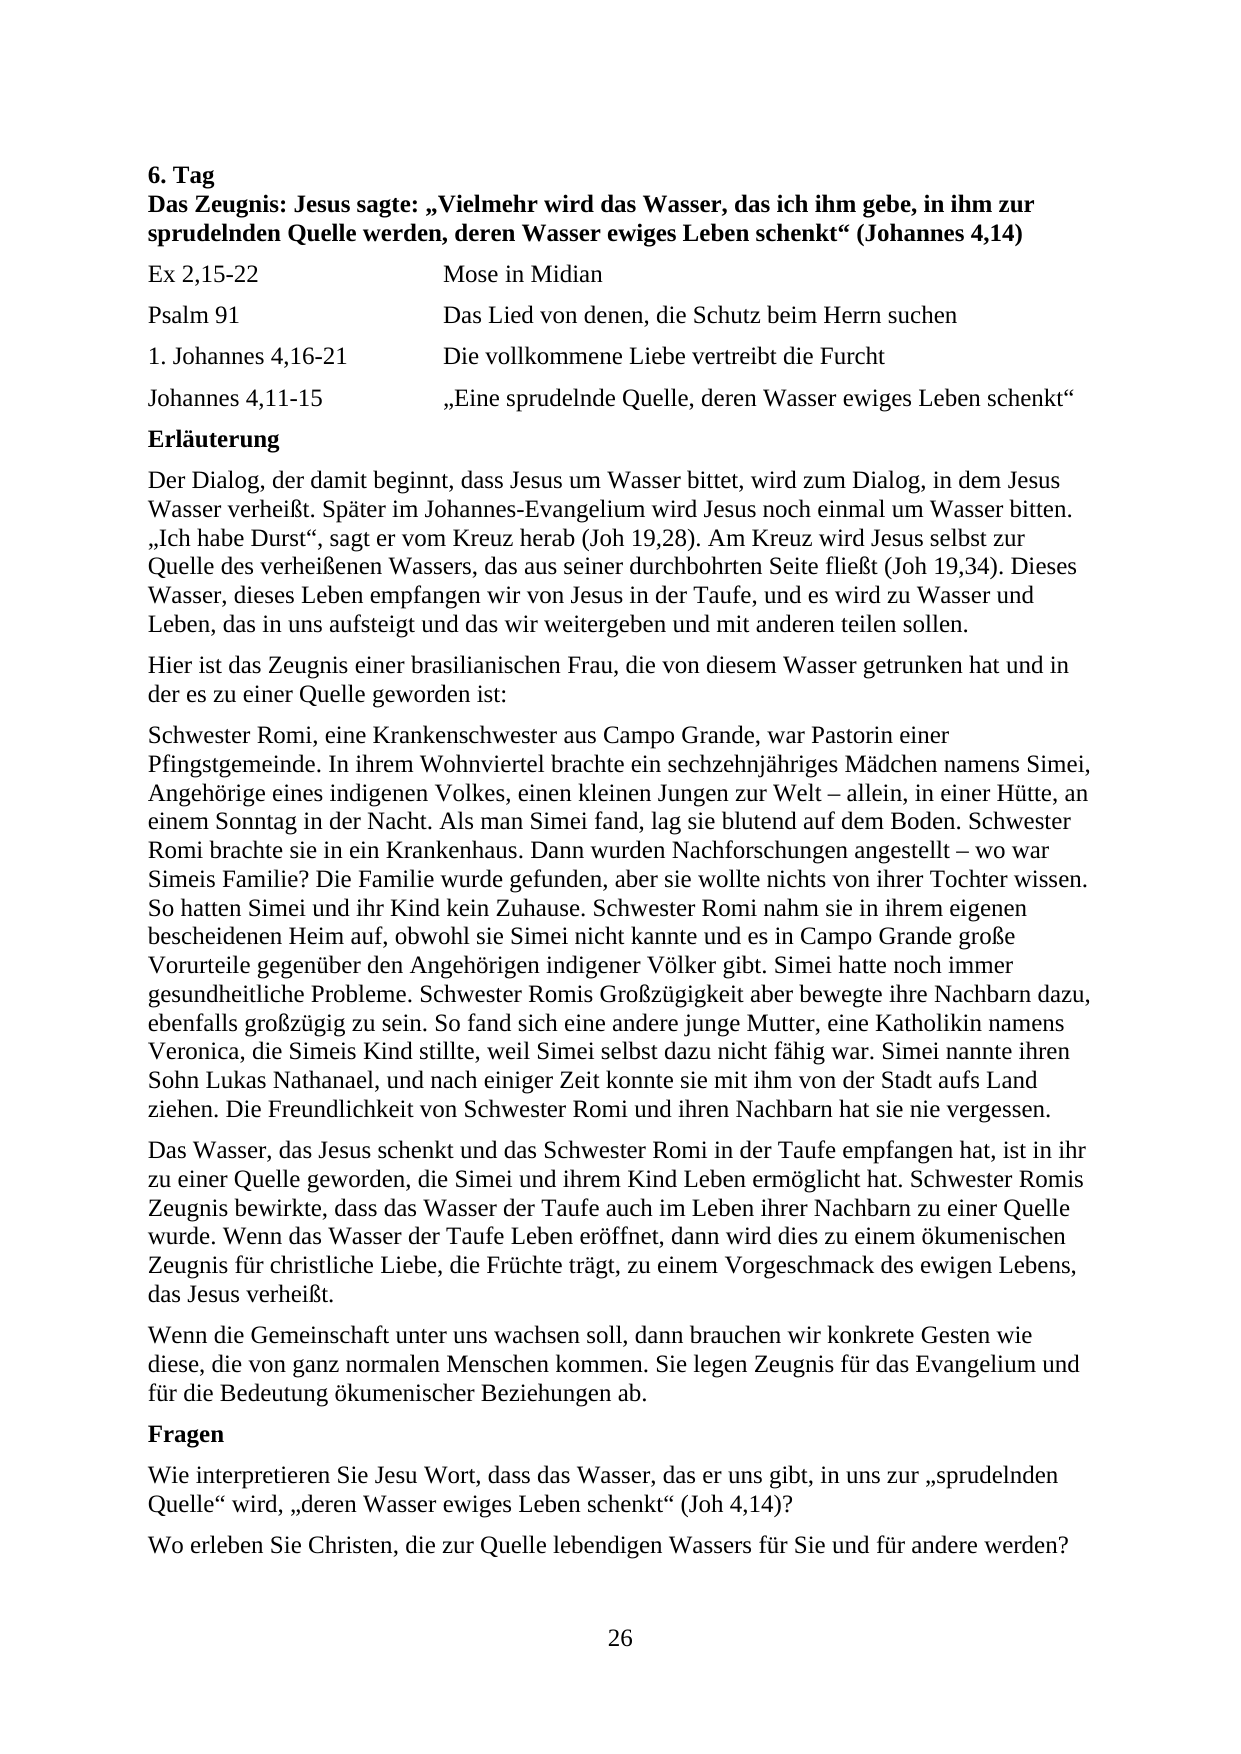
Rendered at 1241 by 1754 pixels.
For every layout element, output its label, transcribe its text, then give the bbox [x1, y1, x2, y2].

text Psalm 91 Das Lied von denen, die Schutz beim Herrn suchen [148, 300, 1093, 329]
text Wie interpretieren Sie Jesu Wort, dass das Wasser, das er uns gibt, in uns zur „sprudelnden Quelle“ wird, „deren Wasser ewiges Leben schenkt“ (Joh 4,14)? [148, 1460, 1093, 1518]
text Ex 2,15-22 Mose in Midian [148, 259, 1093, 288]
text Schwester Romi, eine Krankenschwester aus Campo Grande, war Pastorin einer Pfingstgemeinde. In ihrem Wohnviertel brachte ein sechzehnjähriges Mädchen namens Simei, Angehörige eines indigenen Volkes, einen kleinen Jungen zur Welt – allein, in einer Hütte, an einem Sonntag in der Nacht. Als man Simei fand, lag sie blutend auf dem Boden. Schwester Romi brachte sie in ein Krankenhaus. Dann wurden Nachforschungen angestellt – wo war Simeis Familie? Die Familie wurde gefunden, aber sie wollte nichts von ihrer Tochter wissen. So hatten Simei und ihr Kind kein Zuhause. Schwester Romi nahm sie in ihrem eigenen bescheidenen Heim auf, obwohl sie Simei nicht kannte und es in Campo Grande große Vorurteile gegenüber den Angehörigen indigener Völker gibt. Simei hatte noch immer gesundheitliche Probleme. Schwester Romis Großzügigkeit aber bewegte ihre Nachbarn dazu, ebenfalls großzügig zu sein. So fand sich eine andere junge Mutter, eine Katholikin namens Veronica, die Simeis Kind stillte, weil Simei selbst dazu nicht fähig war. Simei nannte ihren Sohn Lukas Nathanael, und nach einiger Zeit konnte sie mit ihm von der Stadt aufs Land ziehen. Die Freundlichkeit von Schwester Romi und ihren Nachbarn hat sie nie vergessen. [148, 720, 1093, 1123]
text Fragen [148, 1419, 1093, 1448]
text Johannes 4,11-15 „Eine sprudelnde Quelle, deren Wasser ewiges Leben schenkt“ [148, 383, 1093, 411]
text Erläuterung [148, 424, 1093, 453]
text Das Wasser, das Jesus schenkt und das Schwester Romi in der Taufe empfangen hat, ist in ihr zu einer Quelle geworden, die Simei und ihrem Kind Leben ermöglicht hat. Schwester Romis Zeugnis bewirkte, dass das Wasser der Taufe auch im Leben ihrer Nachbarn zu einer Quelle wurde. Wenn das Wasser der Taufe Leben eröffnet, dann wird dies zu einem ökumenischen Zeugnis für christliche Liebe, die Früchte trägt, zu einem Vorgeschmack des ewigen Lebens, das Jesus verheißt. [148, 1135, 1093, 1308]
text 6. Tag Das Zeugnis: Jesus sagte: „Vielmehr wird das Wasser, das ich ihm gebe, in ihm zur sprudelnden Quelle werden, deren Wasser ewiges Leben schenkt“ (Johannes 4,14) [148, 160, 1093, 246]
text Hier ist das Zeugnis einer brasilianischen Frau, die von diesem Wasser getrunken hat und in der es zu einer Quelle geworden ist: [148, 650, 1093, 708]
text Der Dialog, der damit beginnt, dass Jesus um Wasser bittet, wird zum Dialog, in dem Jesus Wasser verheißt. Später im Johannes-Evangelium wird Jesus noch einmal um Wasser bitten. „Ich habe Durst“, sagt er vom Kreuz herab (Joh 19,28). Am Kreuz wird Jesus selbst zur Quelle des verheißenen Wassers, das aus seiner durchbohrten Seite fließt (Joh 19,34). Dieses Wasser, dieses Leben empfangen wir von Jesus in der Taufe, und es wird zu Wasser und Leben, das in uns aufsteigt und das wir weitergeben und mit anderen teilen sollen. [148, 465, 1093, 638]
text Wenn die Gemeinschaft unter uns wachsen soll, dann brauchen wir konkrete Gesten wie diese, die von ganz normalen Menschen kommen. Sie legen Zeugnis für das Evangelium und für die Bedeutung ökumenischer Beziehungen ab. [148, 1320, 1093, 1406]
text Wo erleben Sie Christen, die zur Quelle lebendigen Wassers für Sie und für andere werden? [148, 1530, 1093, 1559]
text 1. Johannes 4,16-21 Die vollkommene Liebe vertreibt die Furcht [148, 341, 1093, 370]
